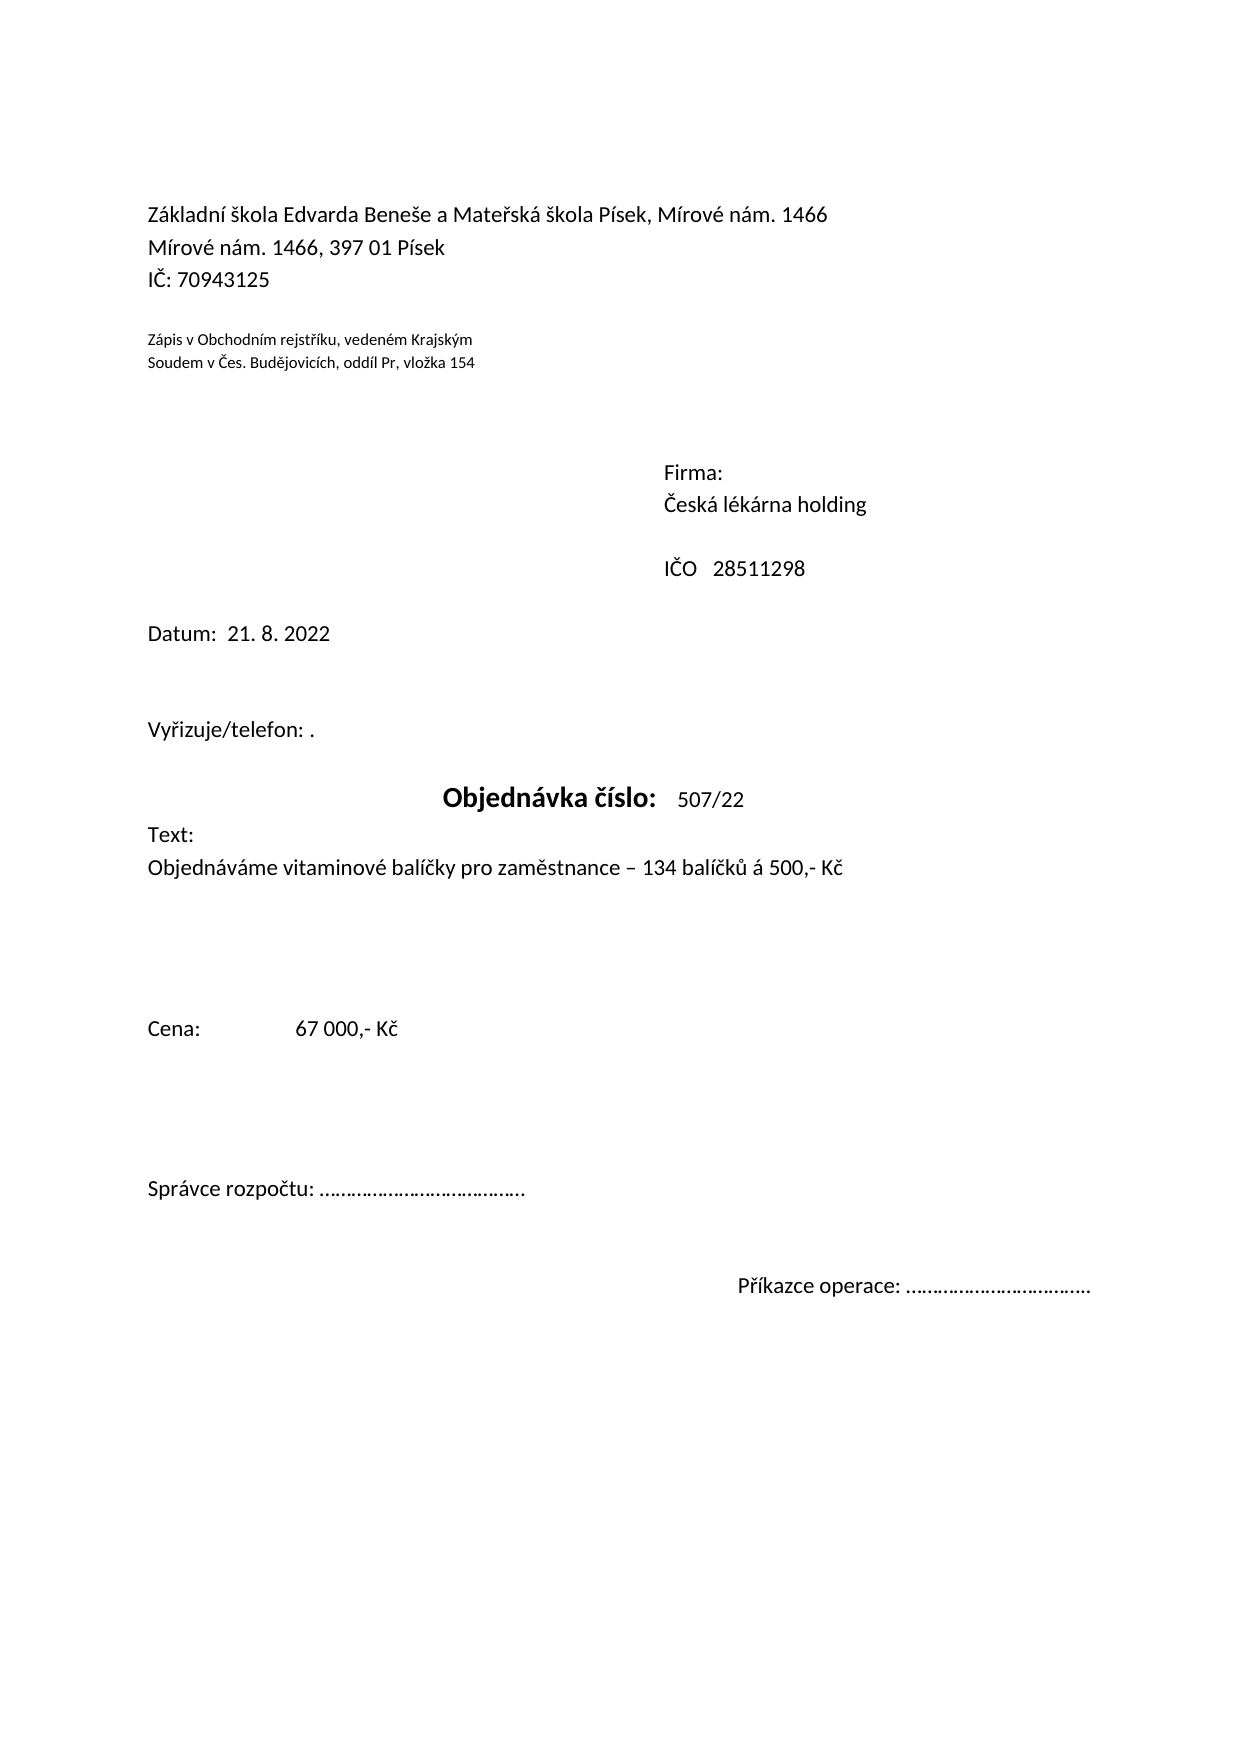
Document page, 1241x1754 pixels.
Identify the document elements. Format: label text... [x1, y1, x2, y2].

text Česká lékárna holding [148, 490, 1093, 518]
text Datum: 21. 8. 2022 [148, 619, 1093, 647]
text Firma: [148, 458, 1093, 486]
text Soudem v Čes. Budějovicích, oddíl Pr, vložka 154 [148, 353, 1093, 373]
text Správce rozpočtu: ………………………………… [148, 1174, 1093, 1203]
text Text: [148, 821, 1093, 848]
text Objednáváme vitaminové balíčky pro zaměstnance – 134 balíčků á 500,- Kč [148, 853, 1093, 881]
text Vyřizuje/telefon: . [148, 715, 1093, 743]
text IČO 28511298 [148, 554, 1093, 582]
text Zápis v Obchodním rejstříku, vedeném Krajským [148, 329, 1093, 350]
text IČ: 70943125 [148, 265, 1093, 293]
text Příkazce operace: …………………………….. [148, 1271, 1093, 1299]
text Základní škola Edvarda Beneše a Mateřská škola Písek, Mírové nám. 1466 [148, 201, 1093, 229]
text Mírové nám. 1466, 397 01 Písek [148, 233, 1093, 261]
text Objednávka číslo: 507/22 [148, 779, 1093, 815]
text Cena: 67 000,- Kč [148, 1014, 1093, 1042]
